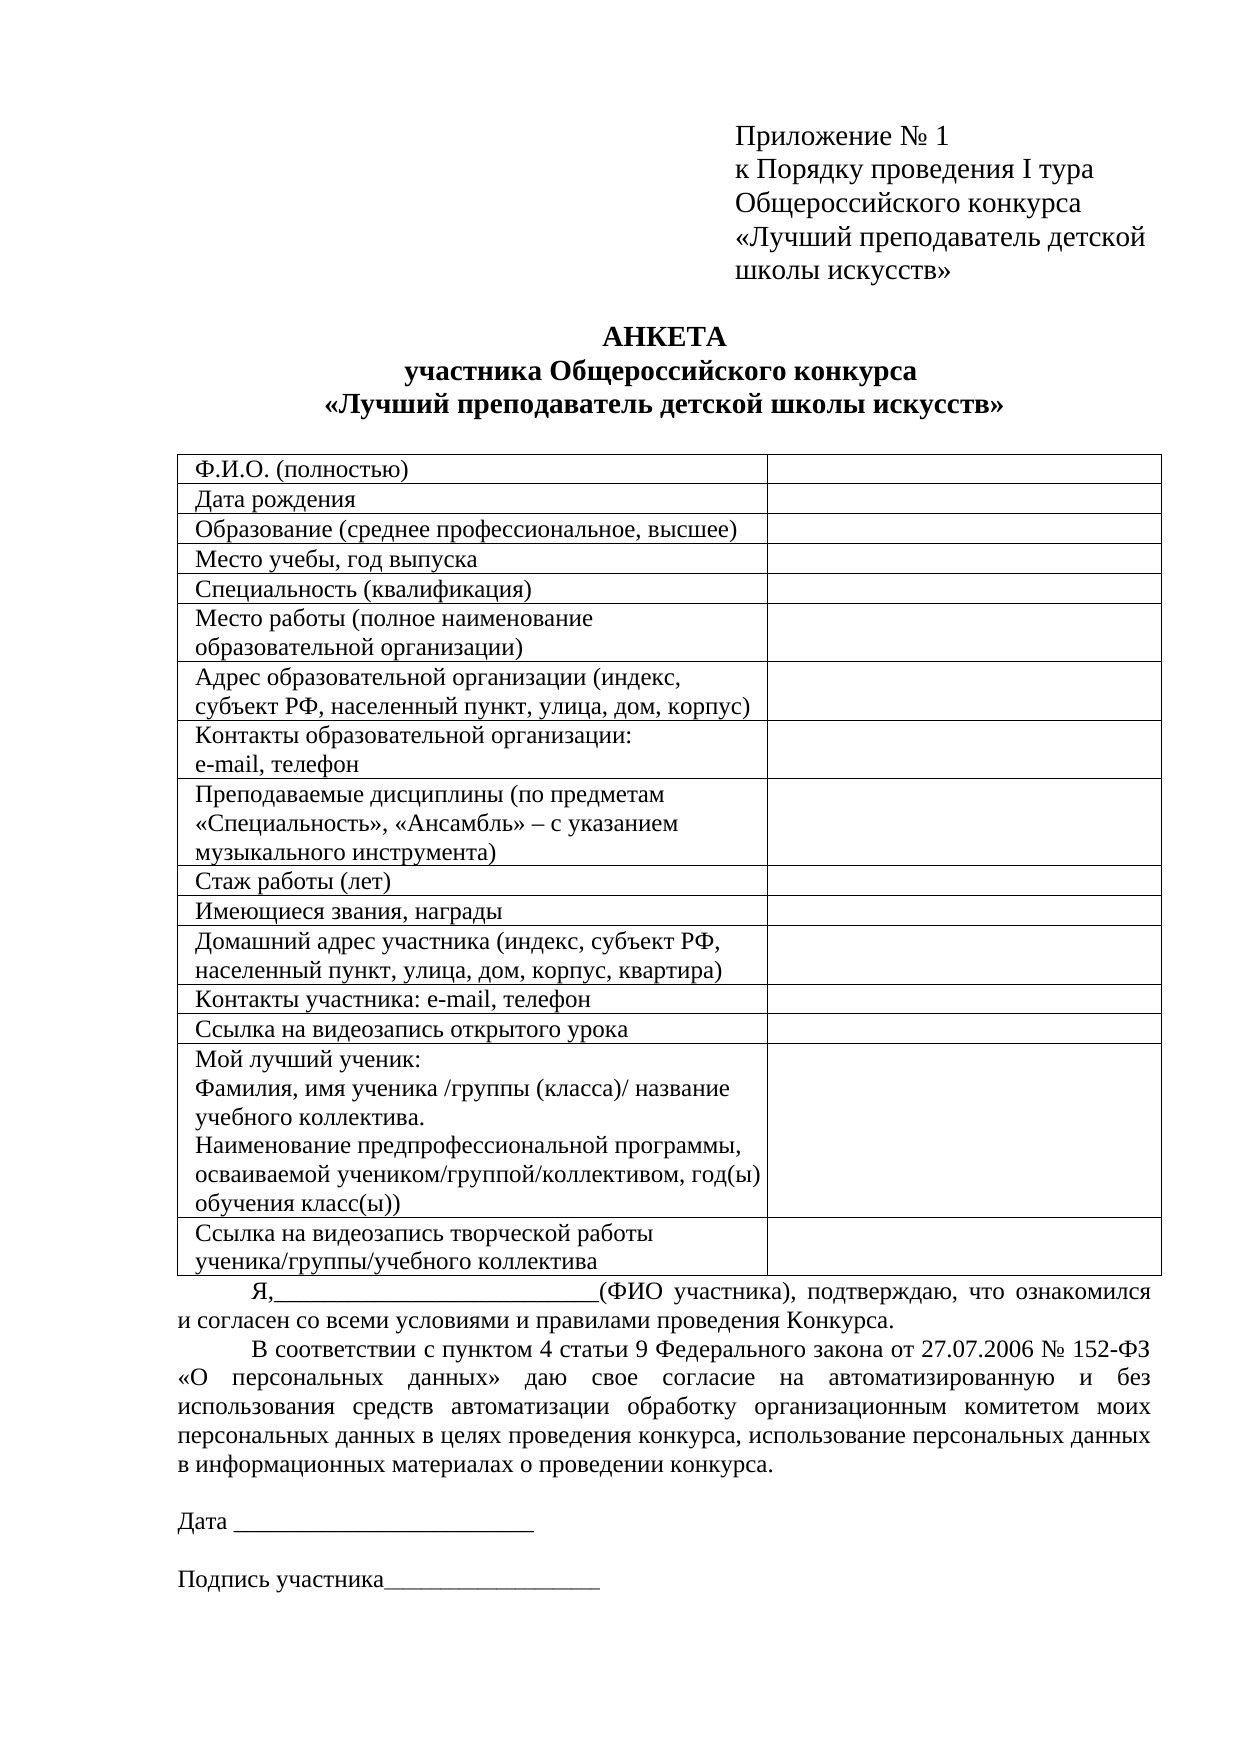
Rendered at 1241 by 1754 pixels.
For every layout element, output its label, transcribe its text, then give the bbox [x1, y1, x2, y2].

table_cell [768, 544, 1161, 573]
table_cell Специальность (квалификация) [178, 574, 767, 602]
list участника Общероссийского конкурса «Лучший преподаватель детской школы искусств» [177, 353, 1152, 420]
table_cell [768, 574, 1161, 602]
table_cell [768, 1044, 1161, 1217]
table_cell Имеющиеся звания, награды [178, 896, 767, 925]
table_cell Преподаваемые дисциплины (по предметам «Специальность», «Ансамбль» – с указанием музыкального инструмента) [178, 779, 767, 865]
table_cell Место работы (полное наименование образовательной организации) [523, 604, 767, 661]
table_cell Ссылка на видеозапись творческой работы ученика/группы/учебного коллектива [178, 1218, 767, 1275]
table_cell Контакты участника: e-mail, телефон [178, 985, 767, 1013]
table_cell Контакты образовательной организации: e-mail, телефон [178, 721, 767, 778]
table_cell [768, 779, 1161, 865]
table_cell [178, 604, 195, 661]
table_cell Домашний адрес участника (индекс, субъект РФ, населенный пункт, улица, дом, корпус, квартира) [178, 926, 767, 983]
table_cell [768, 985, 1161, 1013]
table_cell Ссылка на видеозапись открытого урока [178, 1014, 767, 1043]
table_cell Образование (среднее профессиональное, высшее) [178, 514, 767, 543]
table_cell [768, 926, 1161, 983]
table_cell [768, 604, 1161, 661]
table_cell Стаж работы (лет) [178, 866, 767, 895]
table_cell Адрес образовательной организации (индекс, субъект РФ, населенный пункт, улица, дом, корпус) [178, 662, 767, 719]
table_cell [768, 1014, 1161, 1043]
table_cell [768, 721, 1161, 778]
table_cell Мой лучший ученик: Фамилия, имя ученика /группы (класса)/ название учебного коллектива. Наименование предпрофессиональной программы, осваиваемой учеником/группой/коллективом, год(ы) обучения класс(ы)) [178, 1044, 767, 1217]
table_cell [768, 896, 1161, 925]
list АНКЕТА [177, 319, 1152, 353]
table_header [768, 455, 1161, 483]
table_cell [768, 662, 1161, 719]
table_header Приложение № 1 к Порядку проведения I тура Общероссийского конкурса «Лучший преподаватель детской школы искусств» [724, 118, 1181, 286]
list В соответствии с пунктом 4 статьи 9 Федерального закона от 27.07.2006 № 152-ФЗ «О персональных данных» даю свое согласие на автоматизированную и без использования средств автоматизации обработку организационным комитетом моих персональных данных в целях проведения конкурса, использование персональных данных в информационных материалах о проведении конкурса. [177, 1334, 1152, 1477]
table_header Ф.И.О. (полностью) [178, 455, 767, 483]
table_cell [768, 484, 1161, 513]
table_cell [768, 514, 1161, 543]
list Дата ________________________ [177, 1506, 1152, 1535]
table_cell [768, 866, 1161, 895]
table_cell [768, 1218, 1161, 1275]
table_cell Дата рождения [178, 484, 767, 513]
table_cell Место учебы, год выпуска [178, 544, 767, 573]
list Я,__________________________(ФИО участника), подтверждаю, что ознакомился и согласен со всеми условиями и правилами проведения Конкурса. [177, 1276, 1152, 1334]
text Подпись участника_______________________ [177, 1564, 1152, 1592]
